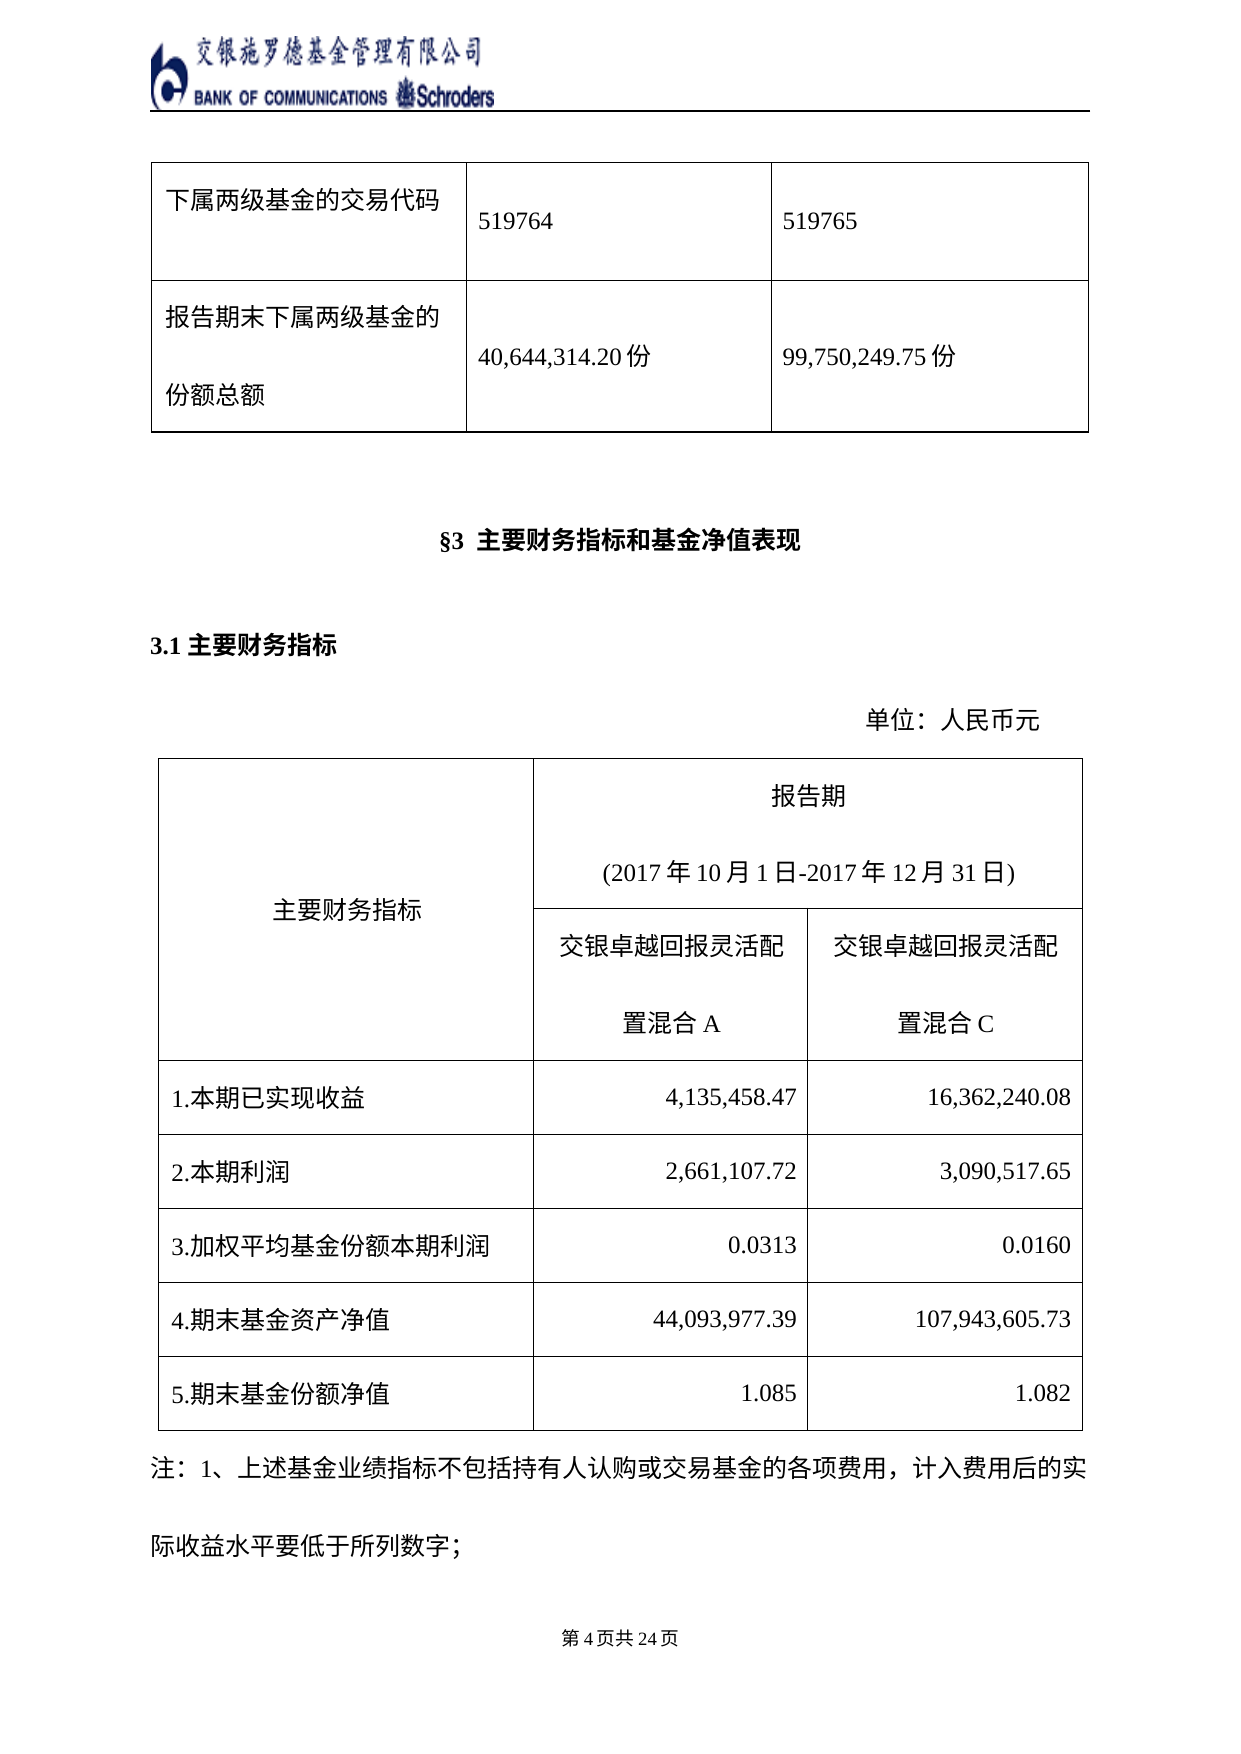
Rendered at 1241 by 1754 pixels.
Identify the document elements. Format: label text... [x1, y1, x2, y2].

table_cell 2.本期利润 [159, 1135, 533, 1208]
table_cell 0.0160 [808, 1209, 1082, 1282]
table_cell 16,362,240.08 [808, 1061, 1082, 1134]
table_cell 4,135,458.47 [534, 1061, 807, 1134]
table_cell 40,644,314.20份 [467, 281, 771, 431]
table_cell 4.期末基金资产净值 [159, 1283, 533, 1356]
table_cell 107,943,605.73 [808, 1283, 1082, 1356]
table_cell 2,661,107.72 [534, 1135, 807, 1208]
table_header 报告期 (2017年10月1日-2017年12月31日) [534, 759, 1082, 908]
text 3.1 主要财务指标 [150, 611, 1090, 676]
text 单位：人民币元 [152, 686, 1040, 751]
table_cell 报告期末下属两级基金的份额总额 [152, 281, 466, 431]
table_cell 3.加权平均基金份额本期利润 [159, 1209, 533, 1282]
table_cell 0.0313 [534, 1209, 807, 1282]
table_cell 3,090,517.65 [808, 1135, 1082, 1208]
table_cell 1.085 [534, 1357, 807, 1430]
text 注：1、上述基金业绩指标不包括持有人认购或交易基金的各项费用，计入费用后的实际收益水平要低于所列数字； [150, 1434, 1090, 1577]
table_cell 下属两级基金的交易代码 [152, 163, 466, 279]
table_header 主要财务指标 [159, 759, 533, 1059]
subtitle §3 主要财务指标和基金净值表现 [150, 506, 1090, 571]
table_cell 519764 [467, 163, 771, 279]
table_cell 交银卓越回报灵活配置混合A [534, 909, 807, 1059]
picture [151, 36, 494, 110]
table_cell 44,093,977.39 [534, 1283, 807, 1356]
table_cell 99,750,249.75份 [772, 281, 1088, 431]
table_cell 交银卓越回报灵活配置混合C [808, 909, 1082, 1059]
table_cell 1.本期已实现收益 [159, 1061, 533, 1134]
table_cell 519765 [772, 163, 1088, 279]
table_cell 5.期末基金份额净值 [159, 1357, 533, 1430]
table_cell 1.082 [808, 1357, 1082, 1430]
